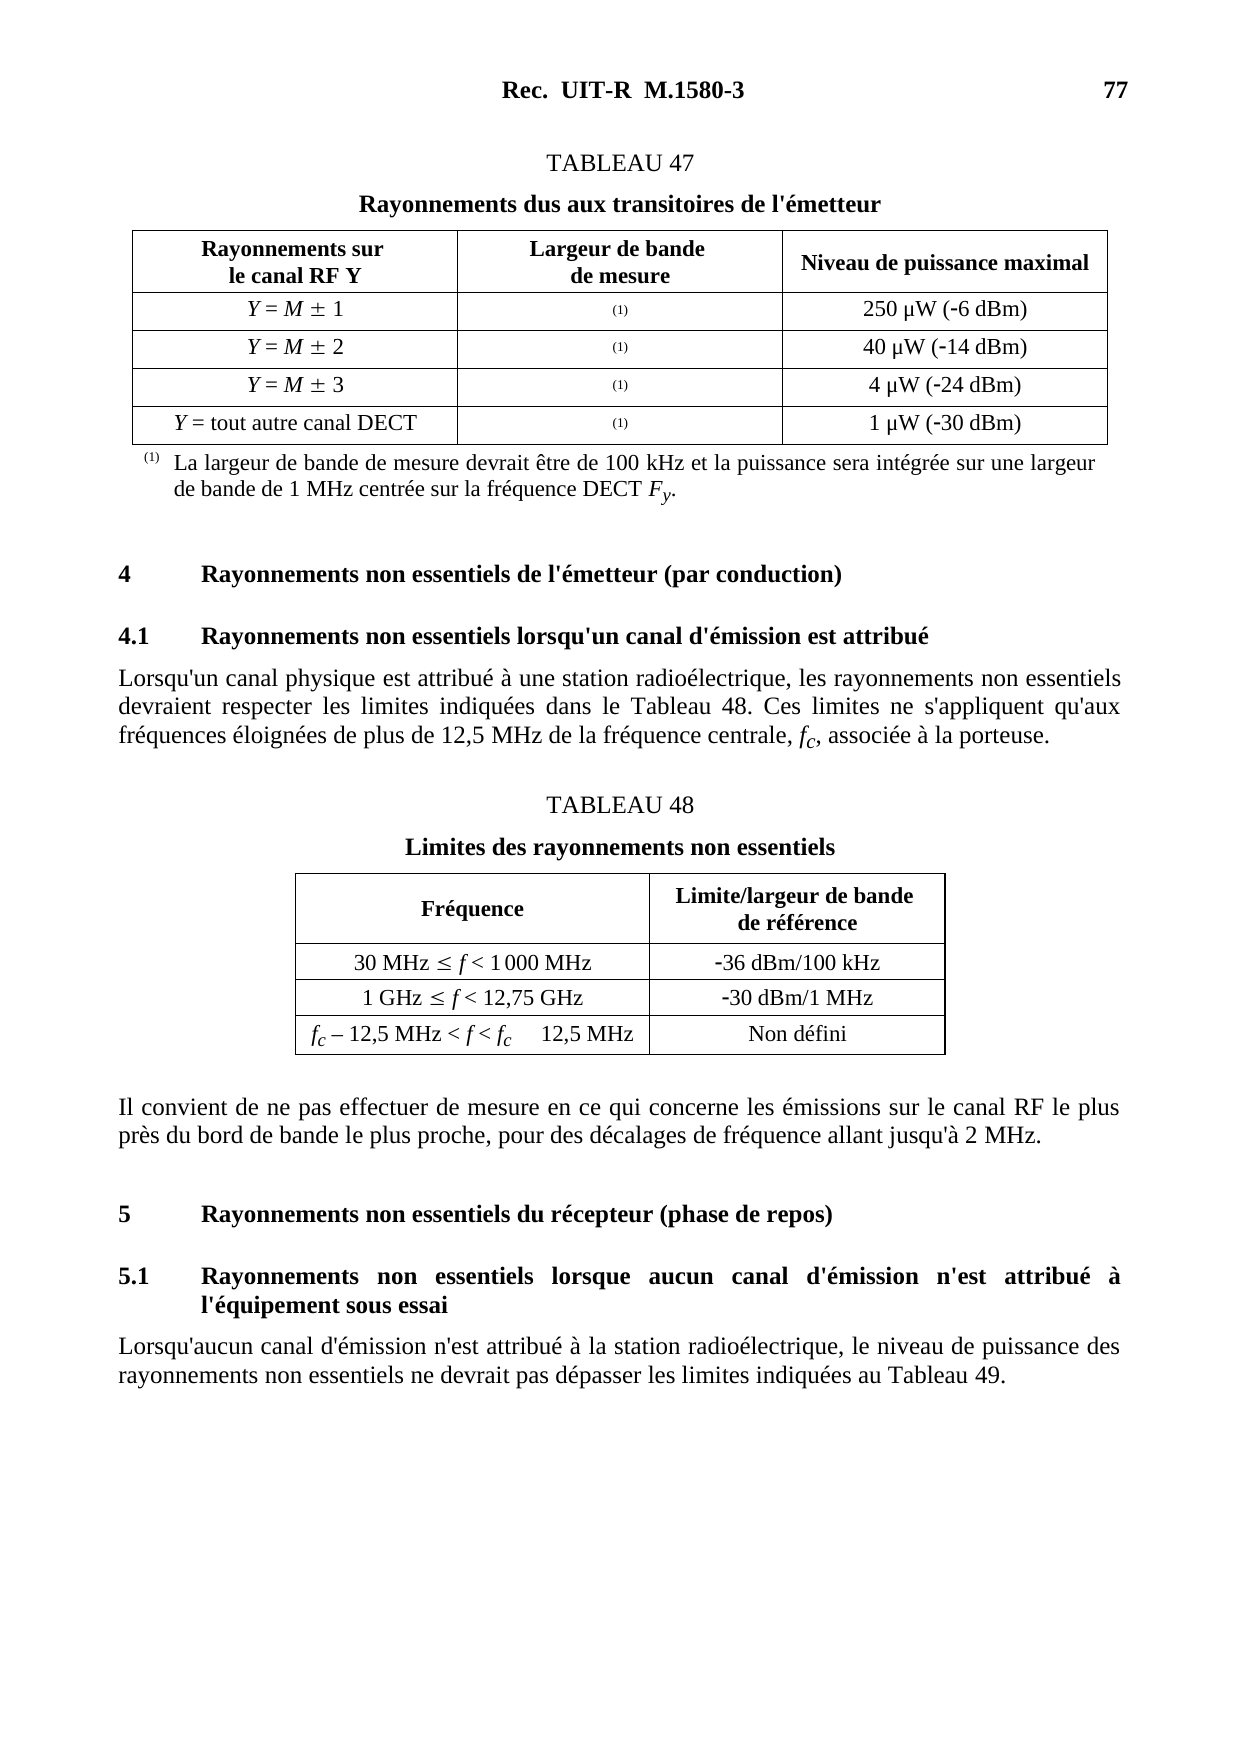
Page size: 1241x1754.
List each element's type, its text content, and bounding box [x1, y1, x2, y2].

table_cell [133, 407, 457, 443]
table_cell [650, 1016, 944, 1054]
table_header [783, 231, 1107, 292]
title Rayonnements dus aux transitoires de l'émetteur [118, 189, 1122, 218]
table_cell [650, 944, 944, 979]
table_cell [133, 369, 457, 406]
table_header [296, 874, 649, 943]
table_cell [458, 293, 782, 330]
text Il convient de ne pas effectuer de mesure en ce qui concerne les émissions sur le canal RF le plus près du bord de bande le plus proche, pour des décalages de fréquence allant jusqu'à 2 MHz. [118, 1092, 1122, 1149]
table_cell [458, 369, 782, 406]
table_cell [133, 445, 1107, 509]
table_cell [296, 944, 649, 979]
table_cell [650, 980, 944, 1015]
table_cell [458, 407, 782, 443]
subtitle 4.1 Rayonnements non essentiels lorsqu'un canal d'émission est attribué [118, 621, 1122, 650]
subtitle 5.1 Rayonnements non essentiels lorsque aucun canal d'émission n'est attribué à l'équipement sous essai [118, 1261, 1122, 1319]
subtitle 4 Rayonnements non essentiels de l'émetteur (par conduction) [118, 559, 1122, 588]
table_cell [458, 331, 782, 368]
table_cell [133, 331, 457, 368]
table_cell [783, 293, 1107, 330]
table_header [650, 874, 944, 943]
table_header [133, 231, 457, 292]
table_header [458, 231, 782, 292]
text TABLEAU 47 [118, 148, 1122, 176]
text Lorsqu'aucun canal d'émission n'est attribué à la station radioélectrique, le niveau de puissance des rayonnements non essentiels ne devrait pas dépasser les limites indiquées au Tableau 49. [118, 1331, 1122, 1389]
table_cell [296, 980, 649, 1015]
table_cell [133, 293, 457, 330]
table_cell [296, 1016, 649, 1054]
text Lorsqu'un canal physique est attribué à une station radioélectrique, les rayonnements non essentiels devraient respecter les limites indiquées dans le Tableau 48. Ces limites ne s'appliquent qu'aux fréquences éloignées de plus de 12,5 MHz de la fréquence centrale, fc, associée à la porteuse. [118, 663, 1122, 753]
subtitle 5 Rayonnements non essentiels du récepteur (phase de repos) [118, 1199, 1122, 1228]
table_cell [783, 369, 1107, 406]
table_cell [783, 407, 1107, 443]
text TABLEAU 48 [118, 790, 1122, 819]
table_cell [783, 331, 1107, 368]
title Limites des rayonnements non essentiels [118, 832, 1122, 860]
